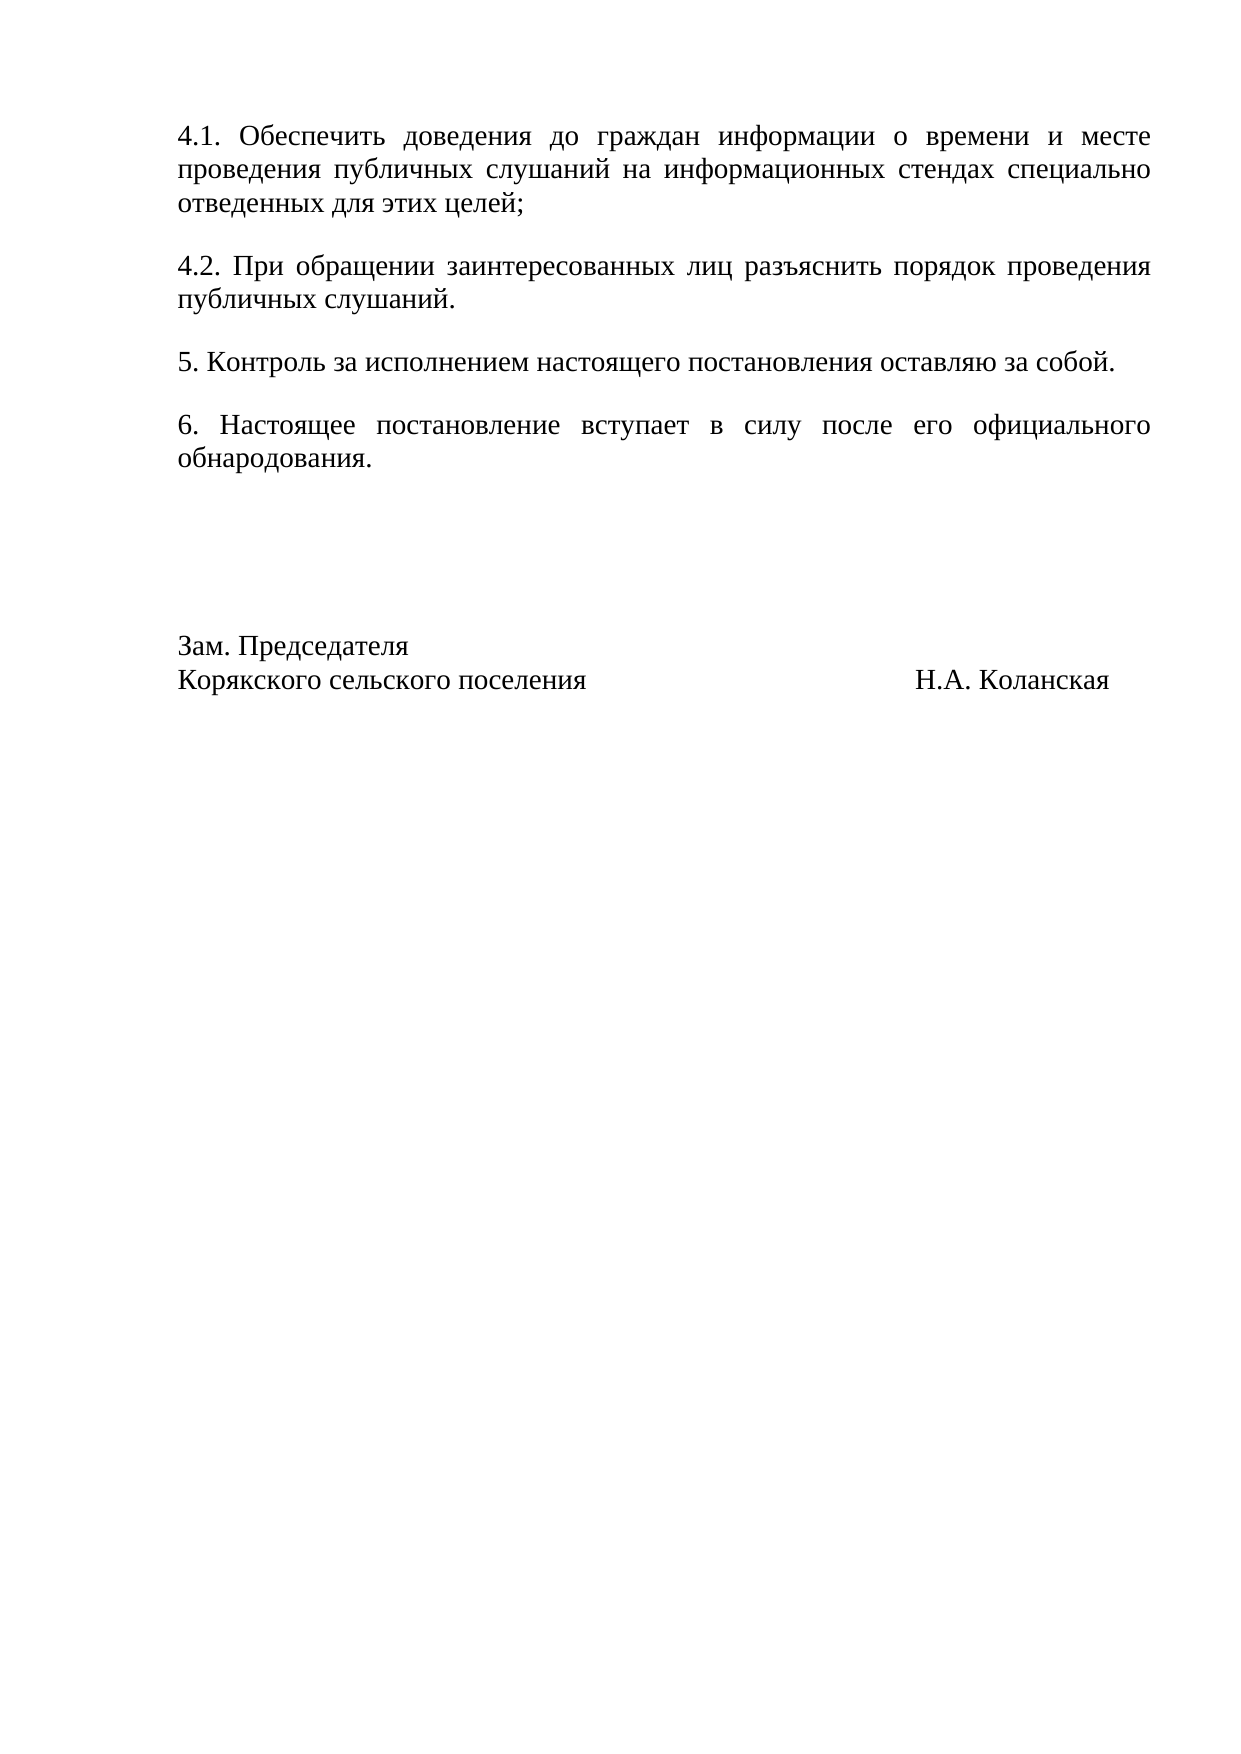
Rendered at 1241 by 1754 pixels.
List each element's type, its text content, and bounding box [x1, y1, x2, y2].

text 6. Настоящее постановление вступает в силу после его официального обнародования. [177, 407, 1152, 474]
text 5. Контроль за исполнением настоящего постановления оставляю за собой. [177, 344, 1152, 378]
text Зам. Председателя [177, 628, 1152, 662]
text Корякского сельского поселения Н.А. Коланская [177, 662, 1152, 696]
text 4.2. При обращении заинтересованных лиц разъяснить порядок проведения публичных слушаний. [177, 248, 1152, 315]
text 4.1. Обеспечить доведения до граждан информации о времени и месте проведения публичных слушаний на информационных стендах специально отведенных для этих целей; [177, 118, 1152, 219]
